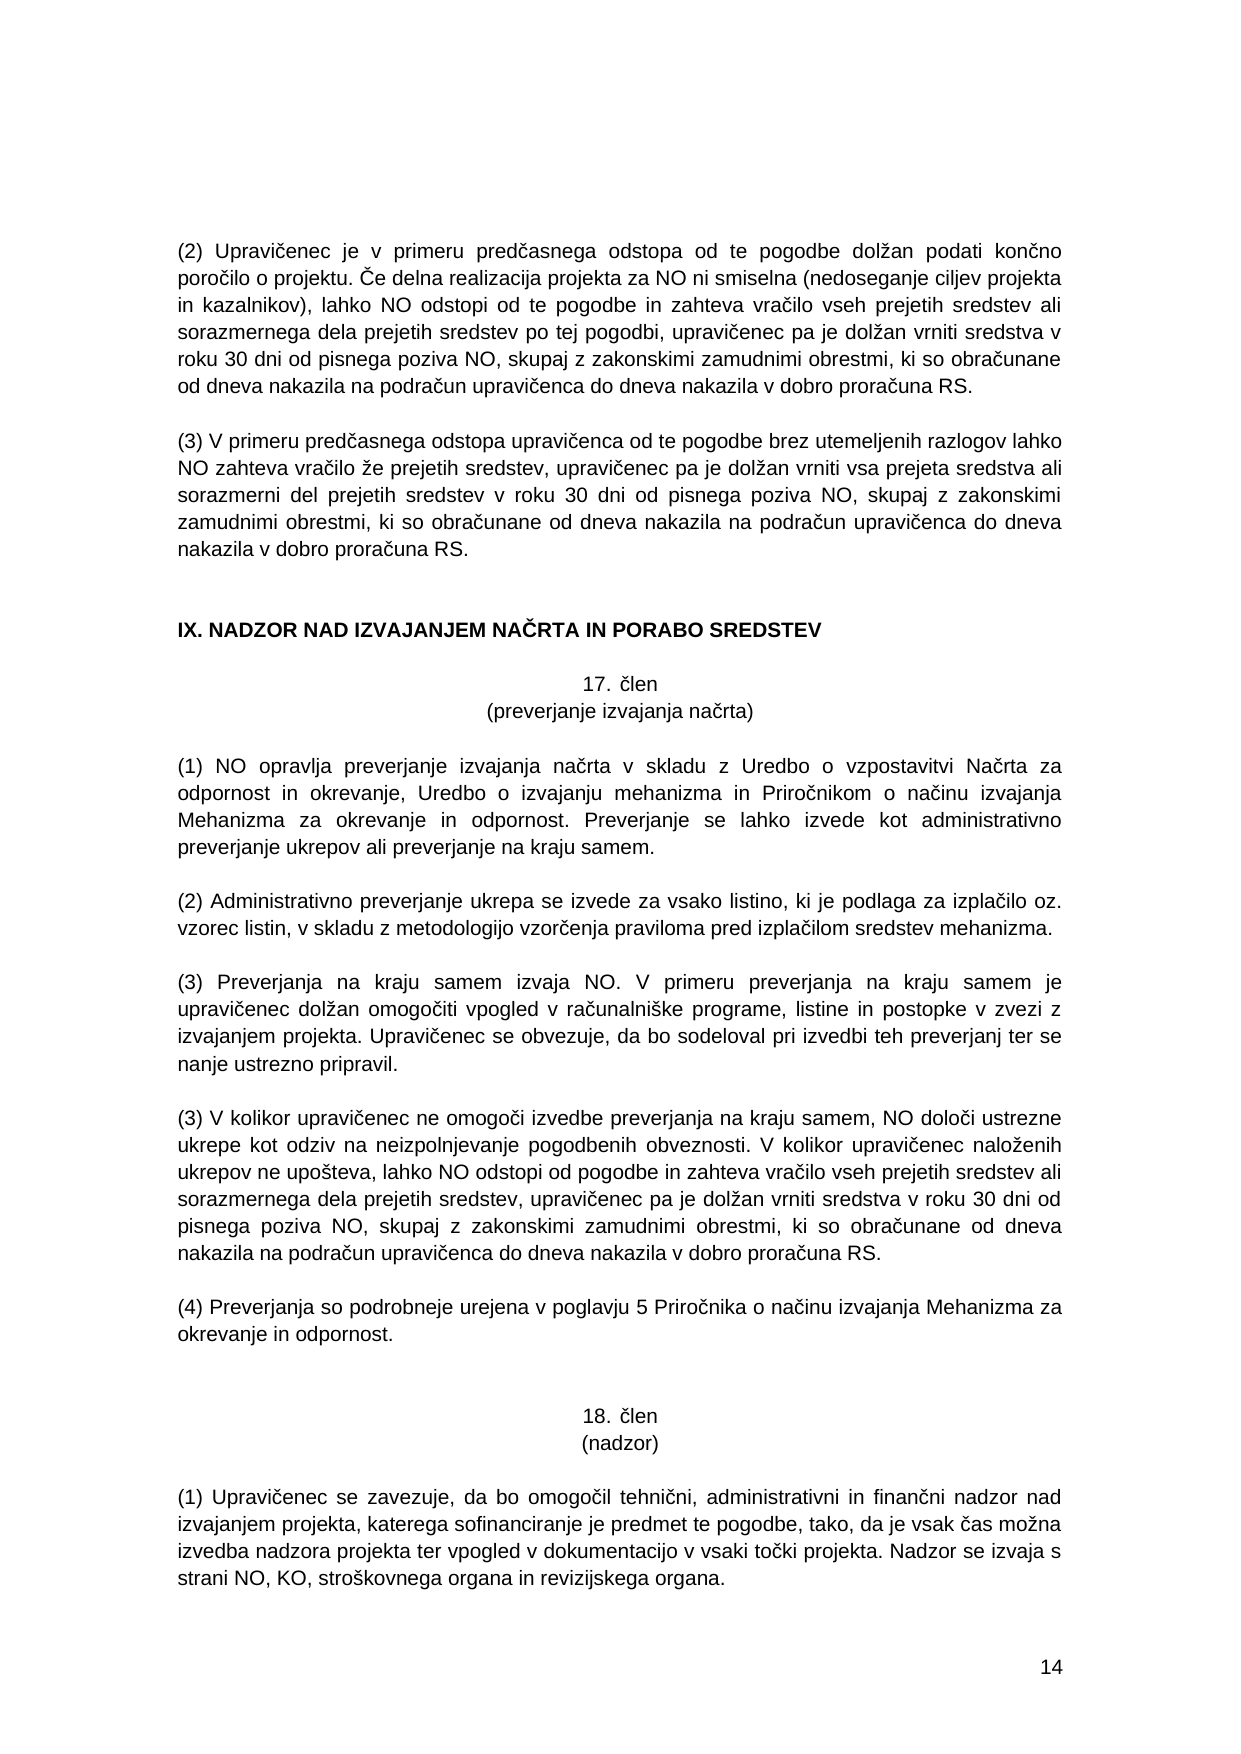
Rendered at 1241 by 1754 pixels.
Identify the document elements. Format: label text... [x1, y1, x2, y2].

list člen [177, 670, 1063, 697]
text (4) Preverjanja so podrobneje urejena v poglavju 5 Priročnika o načinu izvajanja Mehanizma za okrevanje in odpornost. [177, 1293, 1063, 1347]
text (2) Upravičenec je v primeru predčasnega odstopa od te pogodbe dolžan podati končno poročilo o projektu. Če delna realizacija projekta za NO ni smiselna (nedoseganje ciljev projekta in kazalnikov), lahko NO odstopi od te pogodbe in zahteva vračilo vseh prejetih sredstev ali sorazmernega dela prejetih sredstev po tej pogodbi, upravičenec pa je dolžan vrniti sredstva v roku 30 dni od pisnega poziva NO, skupaj z zakonskimi zamudnimi obrestmi, ki so obračunane od dneva nakazila na podračun upravičenca do dneva nakazila v dobro proračuna RS. [177, 237, 1063, 399]
text (3) V primeru predčasnega odstopa upravičenca od te pogodbe brez utemeljenih razlogov lahko NO zahteva vračilo že prejetih sredstev, upravičenec pa je dolžan vrniti vsa prejeta sredstva ali sorazmerni del prejetih sredstev v roku 30 dni od pisnega poziva NO, skupaj z zakonskimi zamudnimi obrestmi, ki so obračunane od dneva nakazila na podračun upravičenca do dneva nakazila v dobro proračuna RS. [177, 426, 1063, 562]
text (nadzor) [177, 1428, 1063, 1456]
text IX. NADZOR NAD IZVAJANJEM NAČRTA IN PORABO SREDSTEV [177, 616, 1057, 643]
text (3) V kolikor upravičenec ne omogoči izvedbe preverjanja na kraju samem, NO določi ustrezne ukrepe kot odziv na neizpolnjevanje pogodbenih obveznosti. V kolikor upravičenec naloženih ukrepov ne upošteva, lahko NO odstopi od pogodbe in zahteva vračilo vseh prejetih sredstev ali sorazmernega dela prejetih sredstev, upravičenec pa je dolžan vrniti sredstva v roku 30 dni od pisnega poziva NO, skupaj z zakonskimi zamudnimi obrestmi, ki so obračunane od dneva nakazila na podračun upravičenca do dneva nakazila v dobro proračuna RS. [177, 1103, 1063, 1266]
text (2) Administrativno preverjanje ukrepa se izvede za vsako listino, ki je podlaga za izplačilo oz. vzorec listin, v skladu z metodologijo vzorčenja praviloma pred izplačilom sredstev mehanizma. [177, 887, 1063, 941]
text (1) NO opravlja preverjanje izvajanja načrta v skladu z Uredbo o vzpostavitvi Načrta za odpornost in okrevanje, Uredbo o izvajanju mehanizma in Priročnikom o načinu izvajanja Mehanizma za okrevanje in odpornost. Preverjanje se lahko izvede kot administrativno preverjanje ukrepov ali preverjanje na kraju samem. [177, 751, 1063, 860]
list člen [177, 1401, 1063, 1428]
text (1) Upravičenec se zavezuje, da bo omogočil tehnični, administrativni in finančni nadzor nad izvajanjem projekta, katerega sofinanciranje je predmet te pogodbe, tako, da je vsak čas možna izvedba nadzora projekta ter vpogled v dokumentacijo v vsaki točki projekta. Nadzor se izvaja s strani NO, KO, stroškovnega organa in revizijskega organa. [177, 1483, 1063, 1591]
text (preverjanje izvajanja načrta) [177, 697, 1063, 724]
text (3) Preverjanja na kraju samem izvaja NO. V primeru preverjanja na kraju samem je upravičenec dolžan omogočiti vpogled v računalniške programe, listine in postopke v zvezi z izvajanjem projekta. Upravičenec se obvezuje, da bo sodeloval pri izvedbi teh preverjanj ter se nanje ustrezno pripravil. [177, 968, 1063, 1076]
